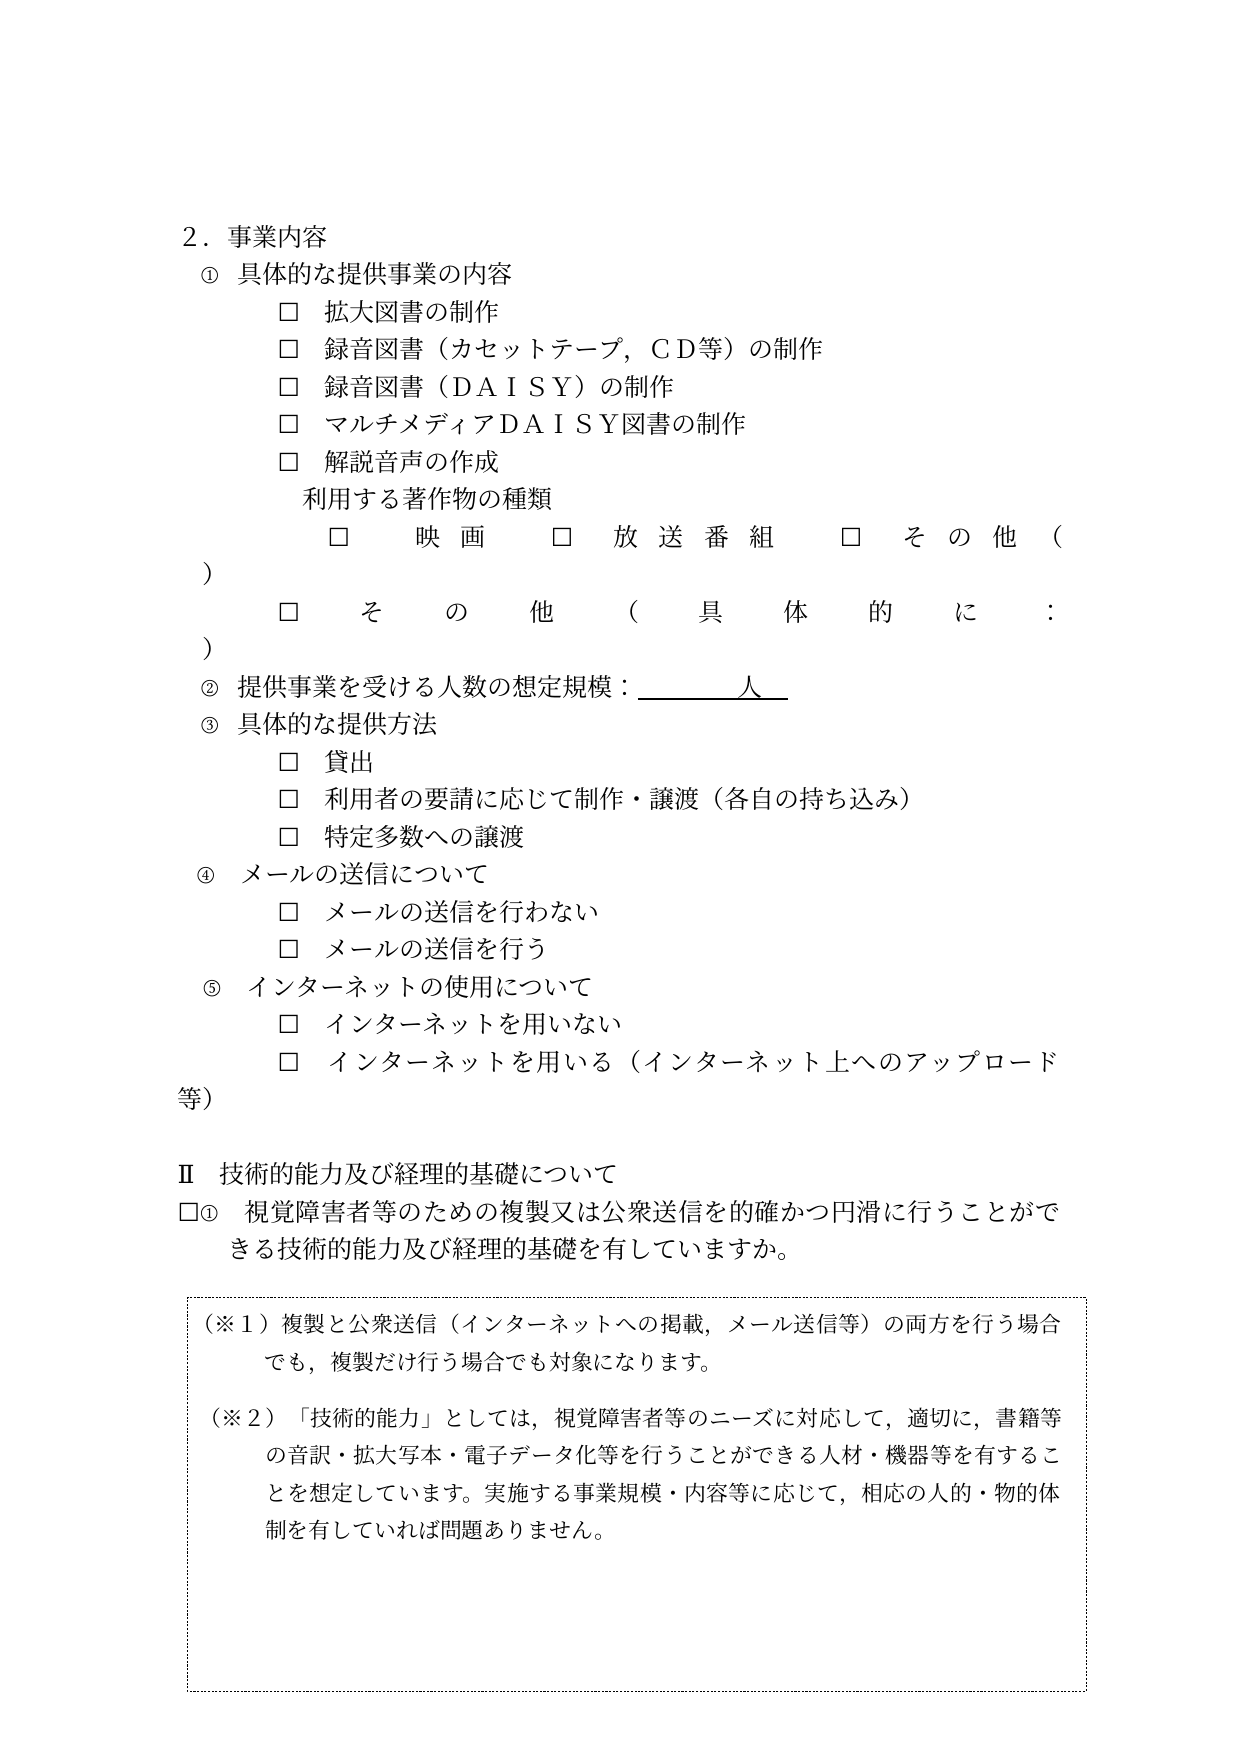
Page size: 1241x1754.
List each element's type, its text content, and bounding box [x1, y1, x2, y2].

text 利用する著作物の種類 [177, 479, 1063, 517]
text ④ メールの送信について [177, 854, 1063, 892]
text インターネットを用いない [177, 1004, 1063, 1042]
list 具体的な提供事業の内容 [200, 254, 1063, 292]
text 貸出 [177, 742, 1063, 779]
text インターネットを用いる（インターネット上へのアップロード等） [177, 1042, 1063, 1117]
list 提供事業を受ける人数の想定規模： 人 [200, 667, 1063, 704]
text （※２）「技術的能力」としては，視覚障害者等のニーズに対応して，適切に，書籍等の音訳・拡大写本・電子データ化等を行うことができる人材・機器等を有することを想定しています。実施する事業規模・内容等に応じて，相応の人的・物的体制を有していれば問題ありません。 [199, 1398, 1063, 1548]
text 解説音声の作成 [177, 442, 1063, 479]
text 拡大図書の制作 [177, 292, 1063, 329]
text その他（具体的に： ） [177, 592, 1063, 667]
text 映画 放送番組 その他（ ） [177, 517, 1063, 592]
text 利用者の要請に応じて制作・譲渡（各自の持ち込み） [177, 779, 1063, 817]
text Ⅱ 技術的能力及び経理的基礎について [177, 1154, 1063, 1192]
text ２．事業内容 [177, 217, 1063, 254]
text 特定多数への譲渡 [177, 817, 1063, 854]
text メールの送信を行う [177, 929, 1063, 967]
text メールの送信を行わない [177, 892, 1063, 929]
text （※１）複製と公衆送信（インターネットへの掲載，メール送信等）の両方を行う場合でも，複製だけ行う場合でも対象になります。 [192, 1304, 1063, 1379]
text 録音図書（ＤＡＩＳＹ）の制作 [177, 367, 1063, 404]
text 録音図書（カセットテープ，ＣＤ等）の制作 [177, 329, 1063, 367]
text マルチメディアＤＡＩＳＹ図書の制作 [177, 404, 1063, 442]
text ① 視覚障害者等のための複製又は公衆送信を的確かつ円滑に行うことができる技術的能力及び経理的基礎を有していますか。 [177, 1192, 1063, 1267]
list 具体的な提供方法 [200, 704, 1063, 742]
text ⑤ インターネットの使用について [177, 967, 1063, 1004]
